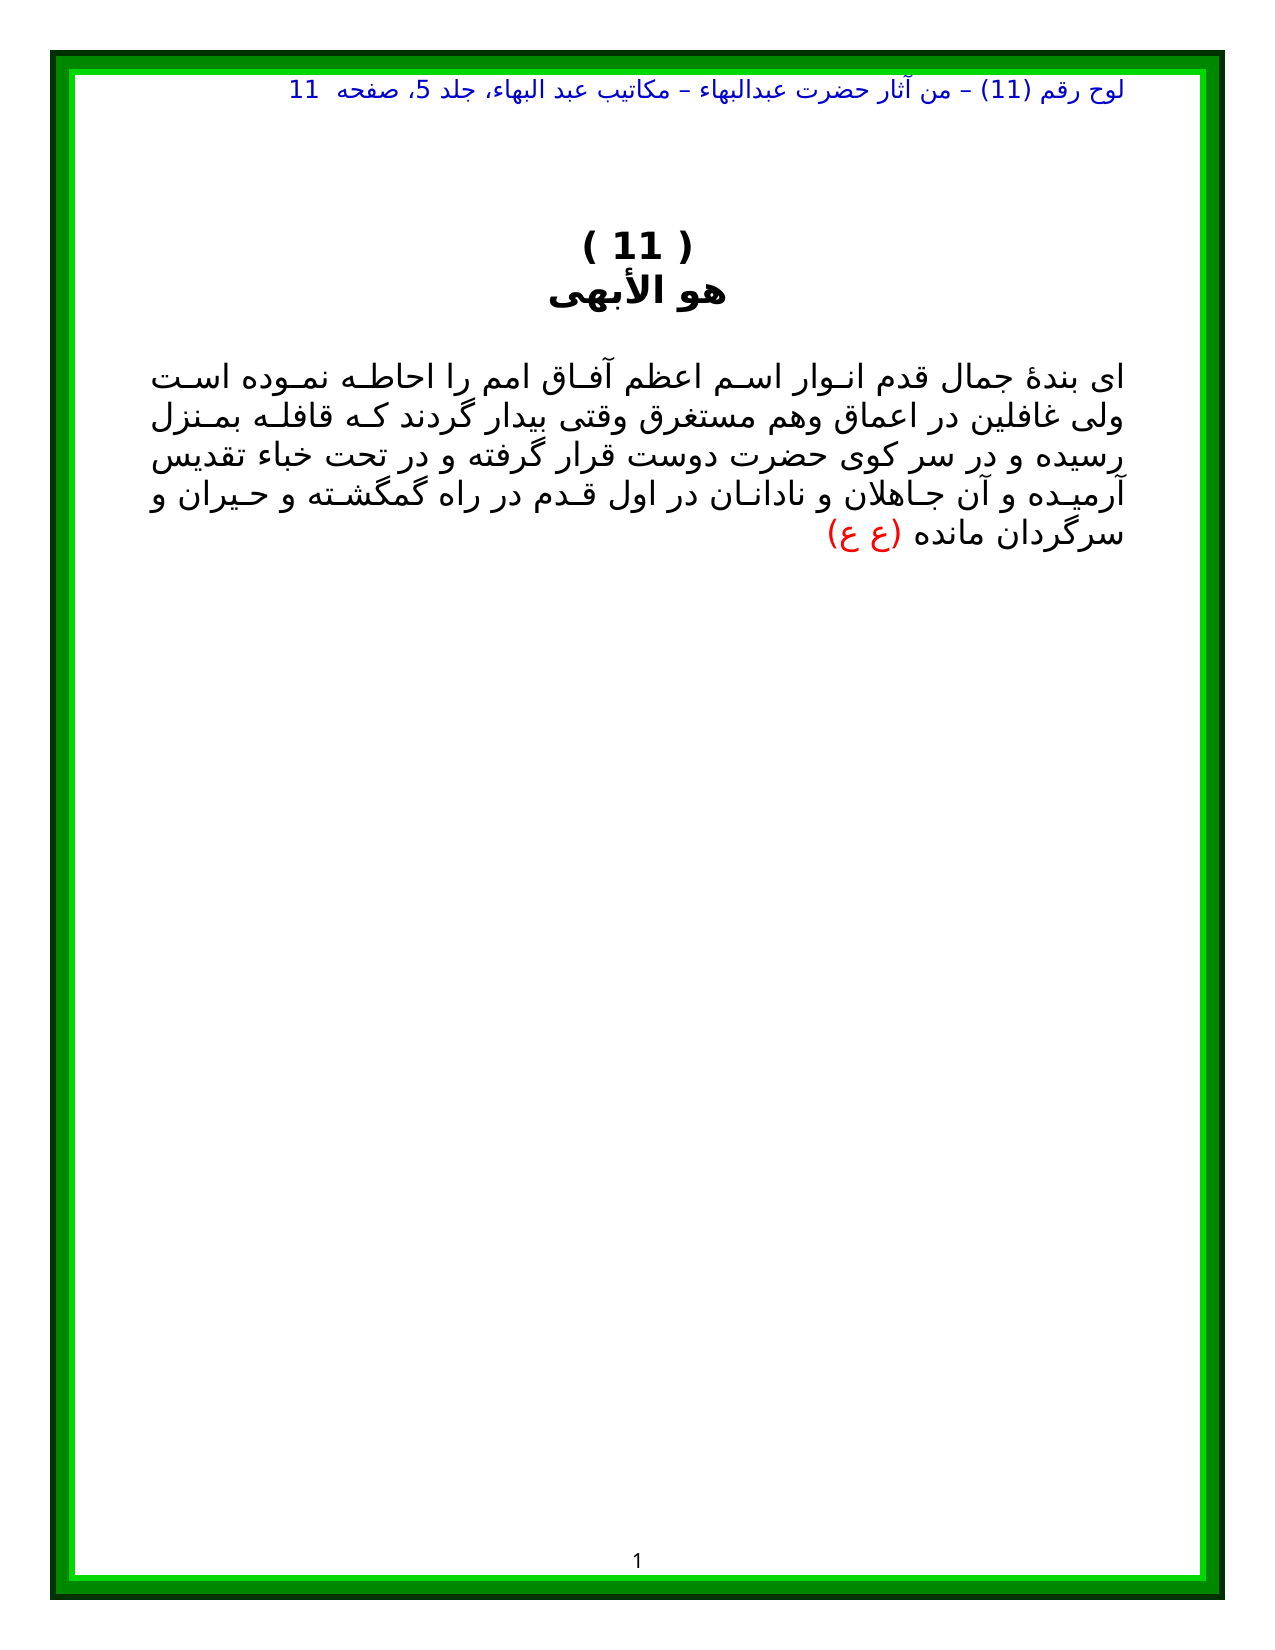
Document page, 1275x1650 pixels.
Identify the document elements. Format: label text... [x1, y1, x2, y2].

text هو الأبهی [150, 269, 1125, 312]
text ( 11 ) [150, 225, 1125, 269]
text ای بندۀ جمال قدم انوار اسم اعظم آفاق امم را احاطه نموده است ولی غافلین در اعماق وهم مستغرق وقتی بیدار گردند که قافله بمنزل رسیده و در سر کوی حضرت دوست قرار گرفته و در تحت خباء تقدیس آرمیده و آن جاهلان و نادانان در اول قدم در راه گمگشته و حیران و سرگردان مانده (ع ع) [150, 358, 1125, 552]
